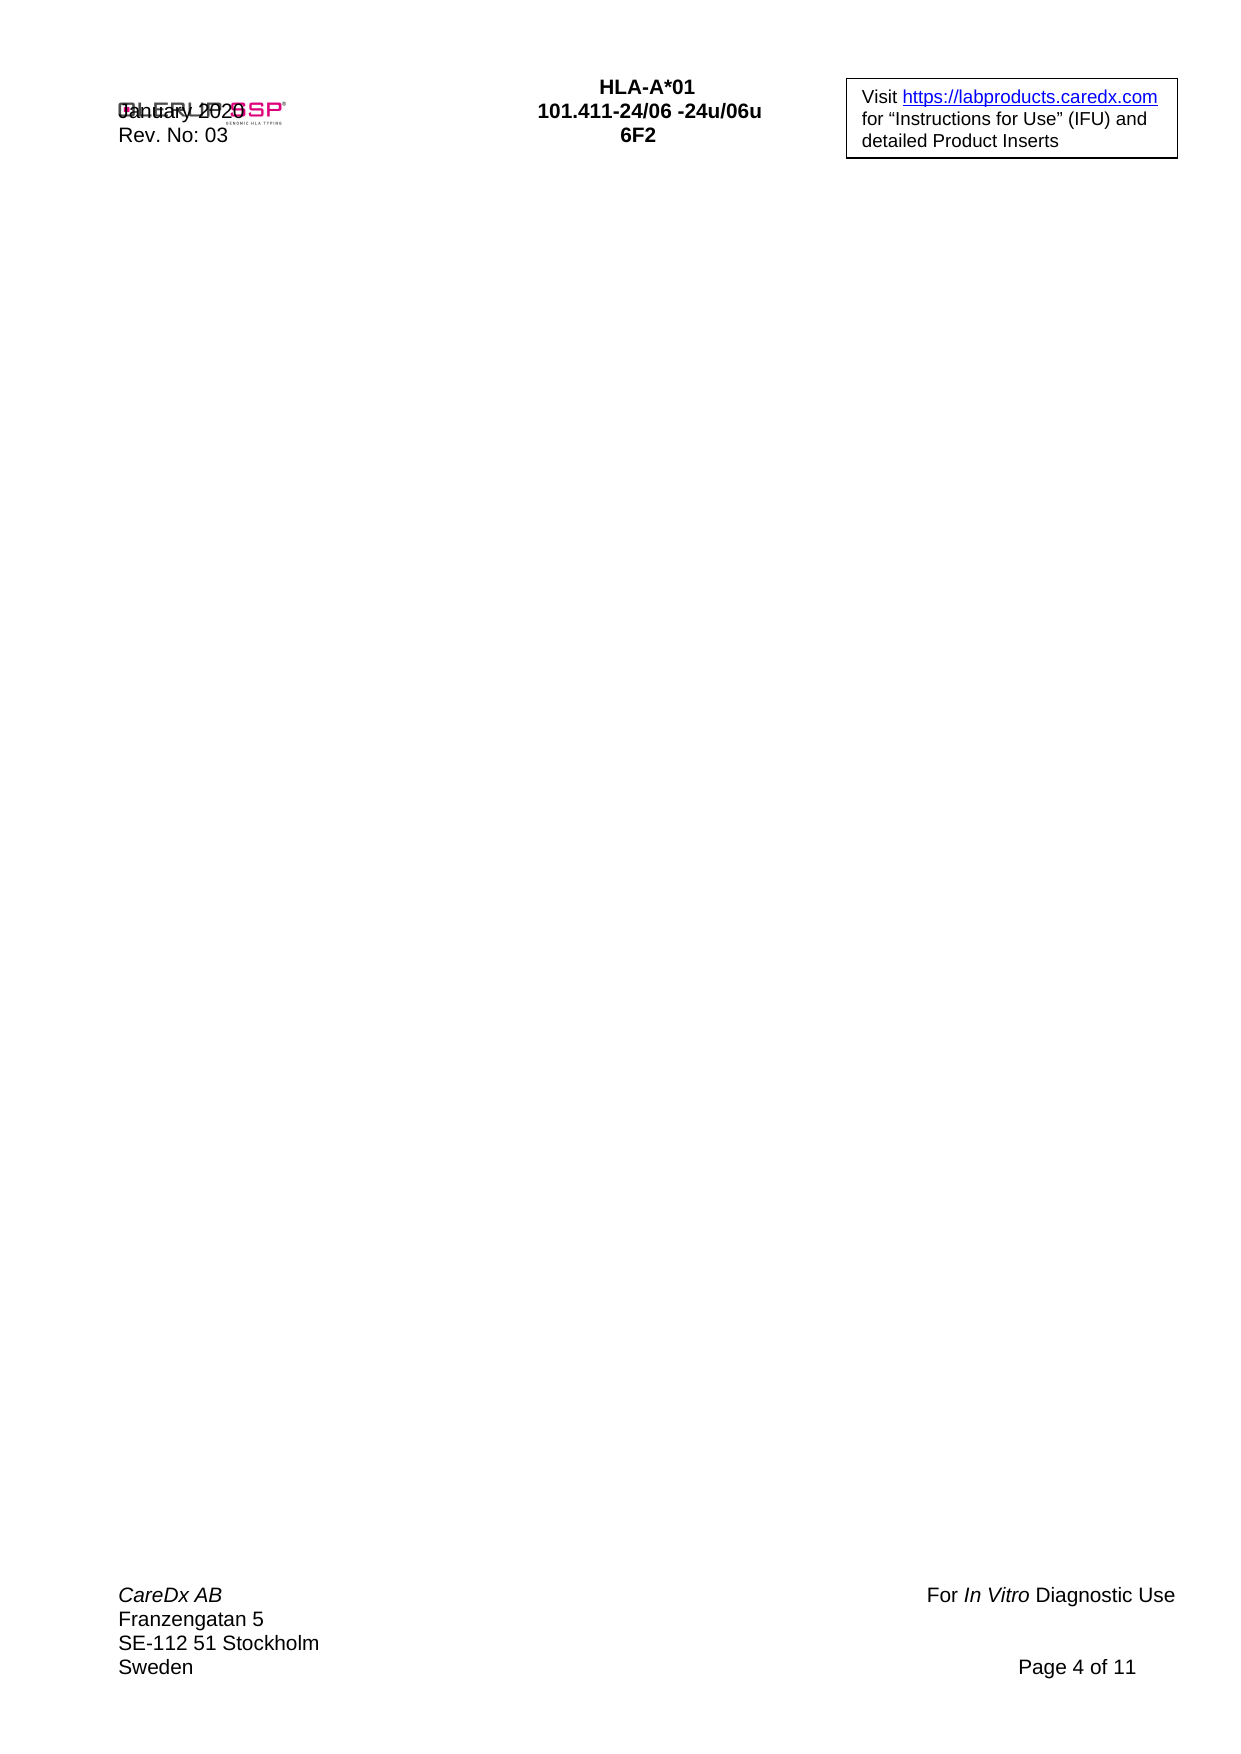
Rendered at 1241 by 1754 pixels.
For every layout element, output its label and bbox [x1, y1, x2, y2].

picture [97, 97, 307, 127]
